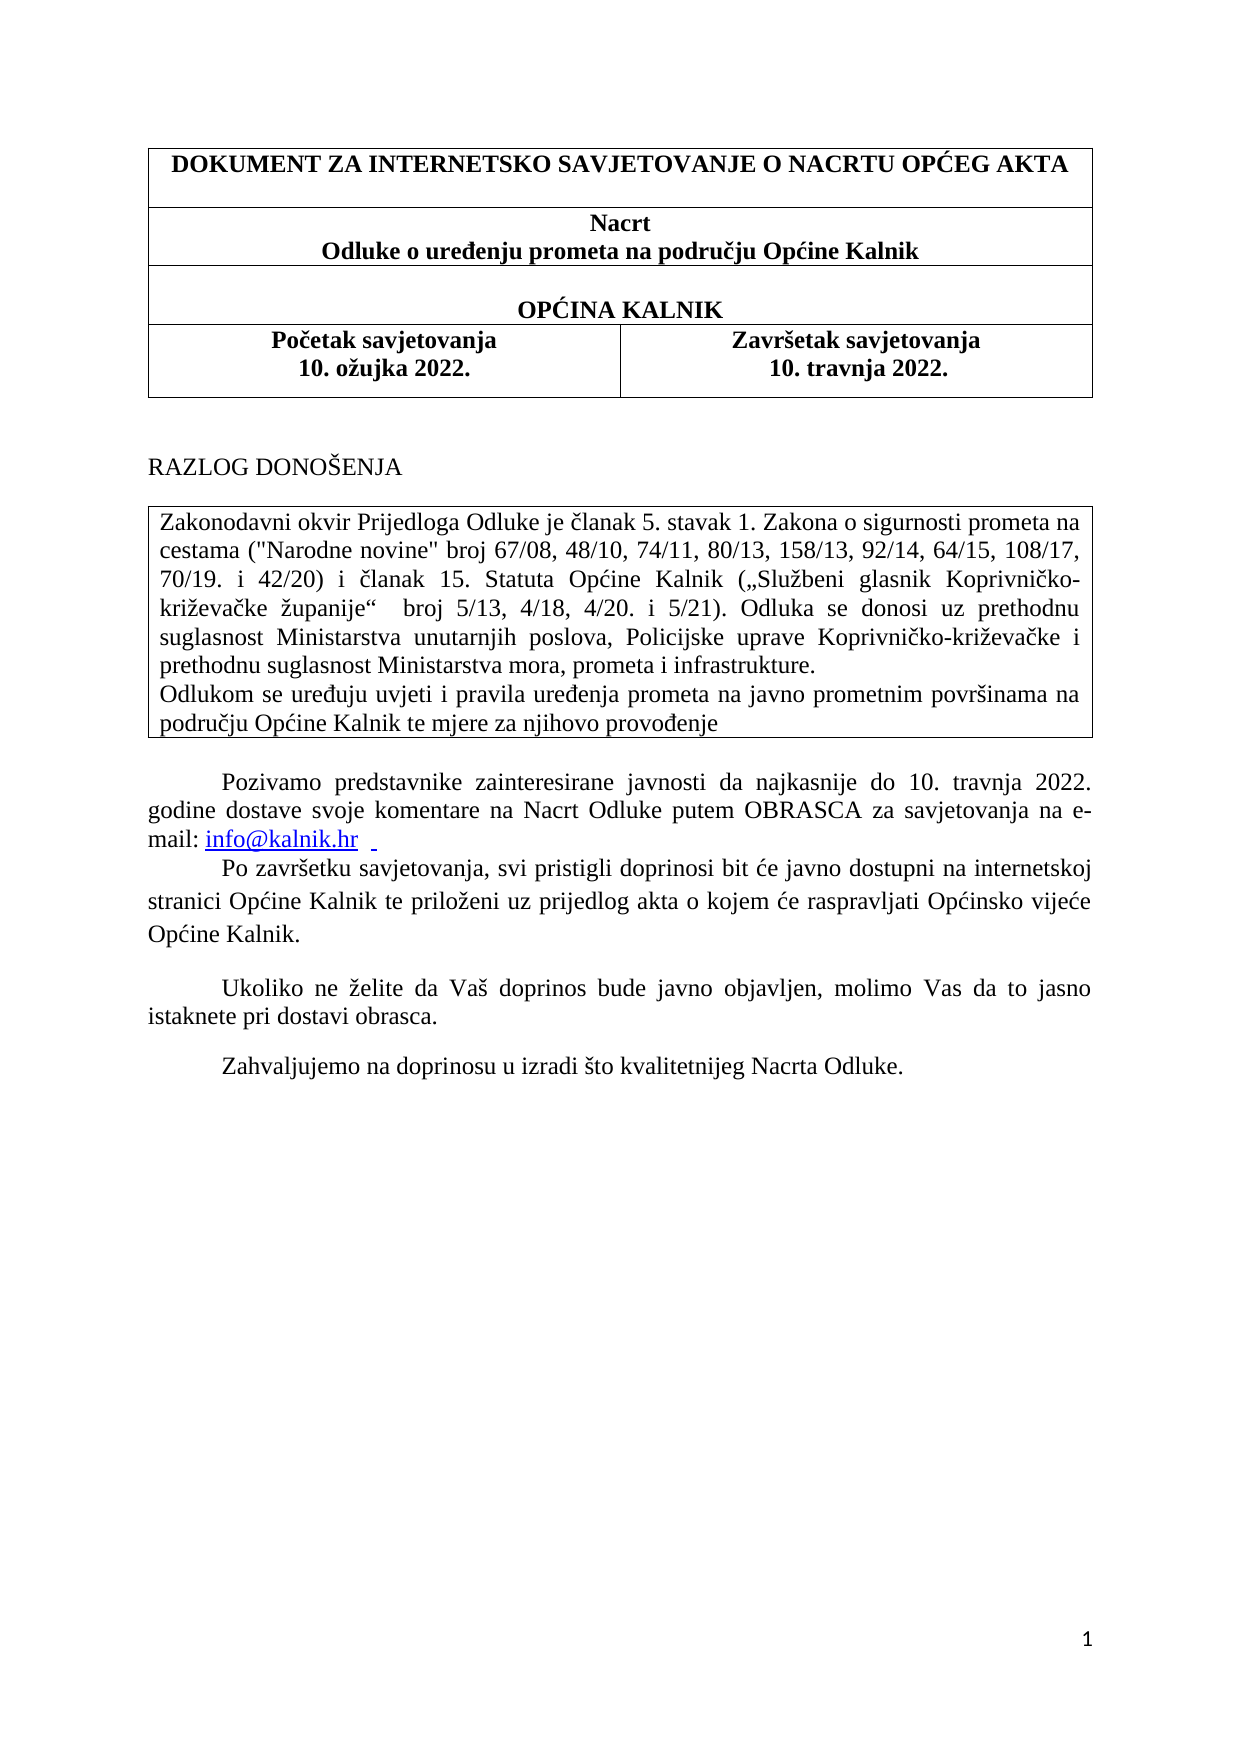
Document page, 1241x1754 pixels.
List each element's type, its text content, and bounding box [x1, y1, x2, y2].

text Ukoliko ne želite da Vaš doprinos bude javno objavljen, molimo Vas da to jasno istaknete pri dostavi obrasca. [148, 973, 1093, 1030]
text Zahvaljujemo na doprinosu u izradi što kvalitetnijeg Nacrta Odluke. [148, 1051, 1093, 1080]
table_cell Nacrt Odluke o uređenju prometa na području Općine Kalnik [149, 208, 1092, 265]
text Pozivamo predstavnike zainteresirane javnosti da najkasnije do 10. travnja 2022. godine dostave svoje komentare na Nacrt Odluke putem OBRASCA za savjetovanja na e-mail: info@kalnik.hr [148, 767, 1093, 853]
text RAZLOG DONOŠENJA [148, 452, 1093, 481]
table_cell OPĆINA KALNIK [149, 266, 1092, 324]
table_header DOKUMENT ZA INTERNETSKO SAVJETOVANJE O NACRTU OPĆEG AKTA [149, 149, 1092, 207]
text Po završetku savjetovanja, svi pristigli doprinosi bit će javno dostupni na internetskoj stranici Općine Kalnik te priloženi uz prijedlog akta o kojem će raspravljati Općinsko vijeće Općine Kalnik. [148, 853, 1093, 948]
table_header Zakonodavni okvir Prijedloga Odluke je članak 5. stavak 1. Zakona o sigurnosti prometa na cestama ("Narodne novine" broj 67/08, 48/10, 74/11, 80/13, 158/13, 92/14, 64/15, 108/17, 70/19. i 42/20) i članak 15. Statuta Općine Kalnik („Službeni glasnik Koprivničko-križevačke županije“ broj 5/13, 4/18, 4/20. i 5/21). Odluka se donosi uz prethodnu suglasnost Ministarstva unutarnjih poslova, Policijske uprave Koprivničko-križevačke i prethodnu suglasnost Ministarstva mora, prometa i infrastrukture. Odlukom se uređuju uvjeti i pravila uređenja prometa na javno prometnim površinama na području Općine Kalnik te mjere za njihovo provođenje [149, 507, 1092, 737]
table_cell Završetak savjetovanja 10. travnja 2022. [621, 325, 1092, 397]
table_cell Početak savjetovanja 10. ožujka 2022. [149, 325, 620, 397]
